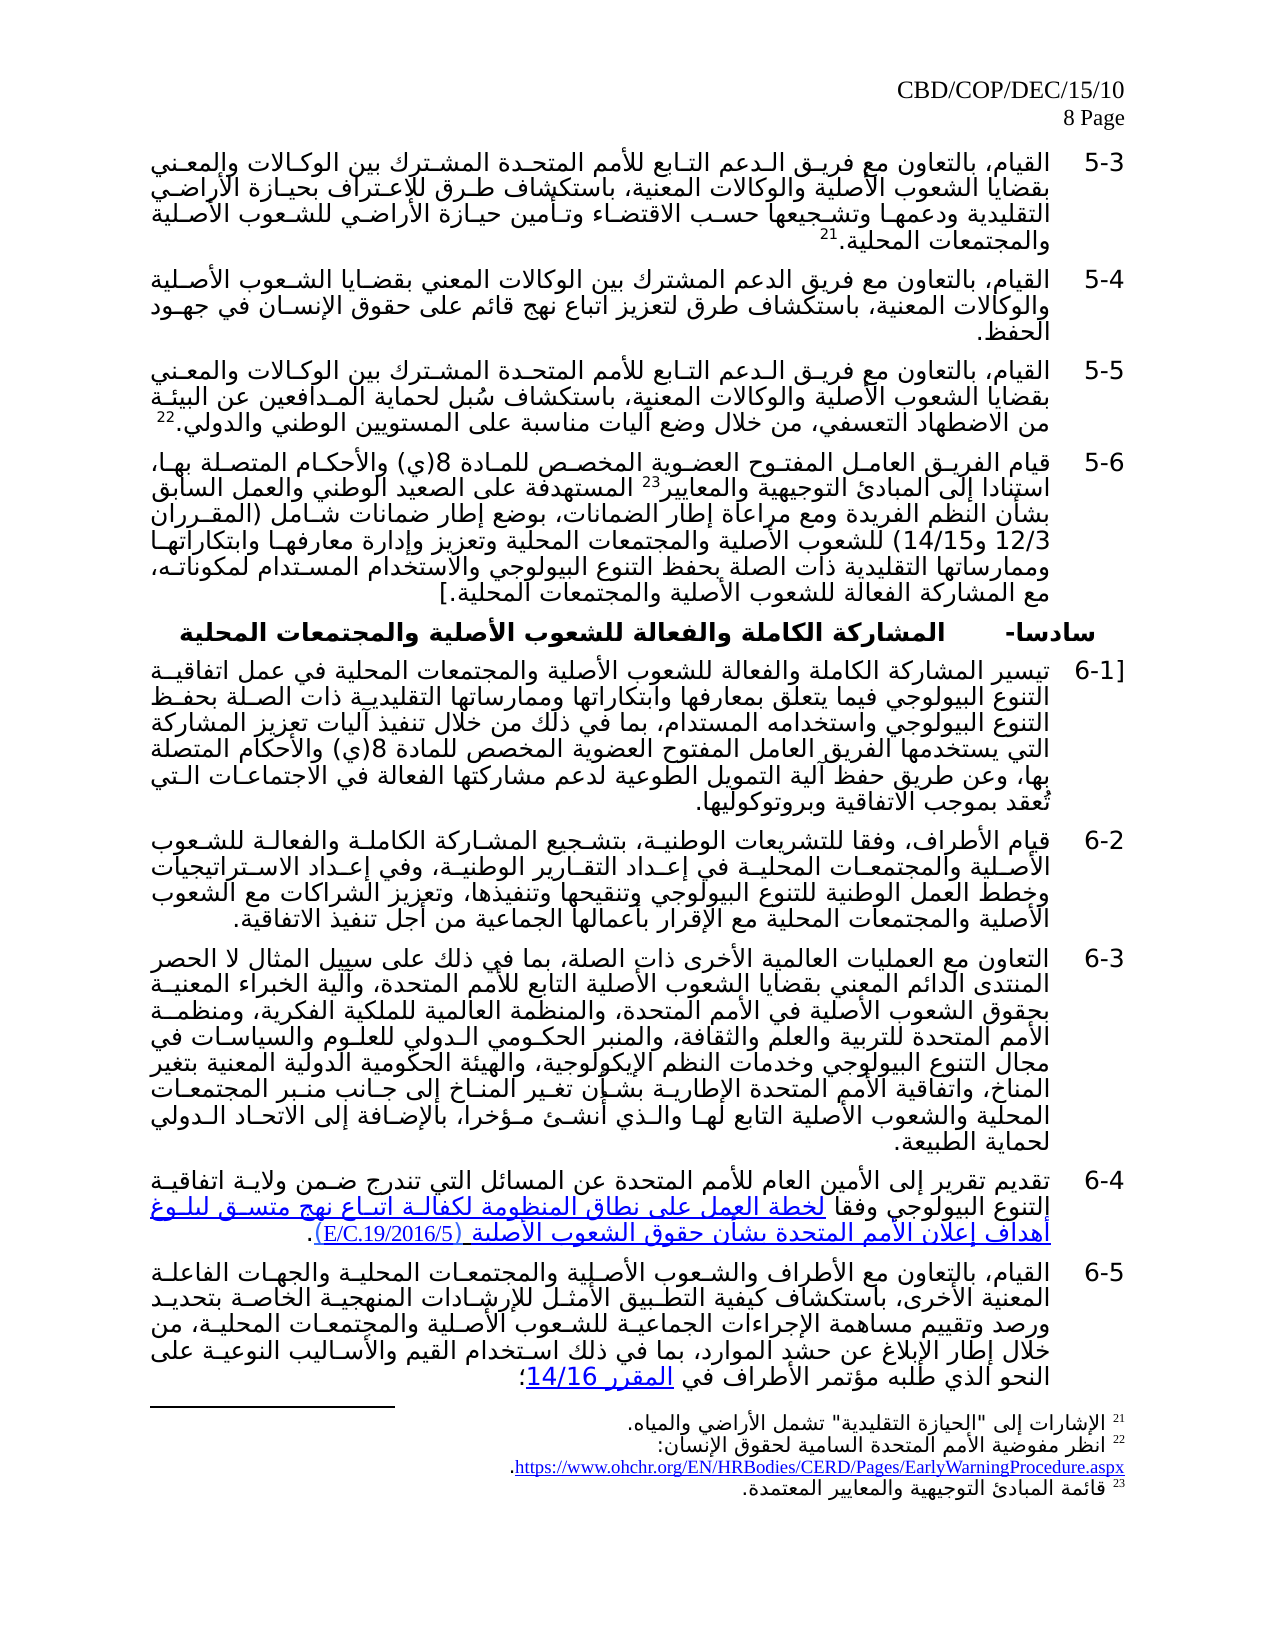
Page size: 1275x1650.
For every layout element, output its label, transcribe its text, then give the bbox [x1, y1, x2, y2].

text سادسا- المشاركة الكاملة والفعالة للشعوب الأصلية والمجتمعات المحلية [150, 620, 1125, 646]
text 5-4 القيام، بالتعاون مع فريق الدعم المشترك بين الوكالات المعني بقضايا الشعوب الأصلية والوكالات المعنية، باستكشاف طرق لتعزيز اتباع نهج قائم على حقوق الإنسان في جهود الحفظ. [150, 267, 1125, 346]
text 5-5 القيام، بالتعاون مع فريق الدعم التابع للأمم المتحدة المشترك بين الوكالات والمعني بقضايا الشعوب الأصلية والوكالات المعنية، باستكشاف سُبل لحماية المدافعين عن البيئة من الاضطهاد التعسفي، من خلال وضع آليات مناسبة على المستويين الوطني والدولي. [150, 359, 1125, 437]
text 6-2 قيام الأطراف، وفقا للتشريعات الوطنية، بتشجيع المشاركة الكاملة والفعالة للشعوب الأصلية والمجتمعات المحلية في إعداد التقارير الوطنية، وفي إعداد الاستراتيجيات وخطط العمل الوطنية للتنوع البيولوجي وتنقيحها وتنفيذها، وتعزيز الشراكات مع الشعوب الأصلية والمجتمعات المحلية مع الإقرار بأعمالها الجماعية من أجل تنفيذ الاتفاقية. [150, 829, 1125, 934]
text 5-6 قيام الفريق العامل المفتوح العضوية المخصص للمادة 8(ي) والأحكام المتصلة بها، استنادا إلى المبادئ التوجيهية والمعايير المستهدفة على الصعيد الوطني والعمل السابق بشأن النظم الفريدة ومع مراعاة إطار الضمانات، بوضع إطار ضمانات شامل (المقرران 12/3 و14/15) للشعوب الأصلية والمجتمعات المحلية وتعزيز وإدارة معارفها وابتكاراتها وممارساتها التقليدية ذات الصلة بحفظ التنوع البيولوجي والاستخدام المستدام لمكوناته، مع المشاركة الفعالة للشعوب الأصلية والمجتمعات المحلية.] [150, 450, 1125, 607]
text 6-5 القيام، بالتعاون مع الأطراف والشعوب الأصلية والمجتمعات المحلية والجهات الفاعلة المعنية الأخرى، باستكشاف كيفية التطبيق الأمثل للإرشادات المنهجية الخاصة بتحديد ورصد وتقييم مساهمة الإجراءات الجماعية للشعوب الأصلية والمجتمعات المحلية، من خلال إطار الإبلاغ عن حشد الموارد، بما في ذلك استخدام القيم والأساليب النوعية على النحو الذي طلبه مؤتمر الأطراف في المقرر 14/16؛ [150, 1260, 1125, 1391]
text 6-4 تقديم تقرير إلى الأمين العام للأمم المتحدة عن المسائل التي تندرج ضمن ولاية اتفاقية التنوع البيولوجي وفقا لخطة العمل على نطاق المنظومة لكفالة اتباع نهج متسق لبلوغ أهداف إعلان الأمم المتحدة بشأن حقوق الشعوب الأصلية (E/C.19/2016/5). [150, 1169, 1125, 1247]
text 5-3 القيام، بالتعاون مع فريق الدعم التابع للأمم المتحدة المشترك بين الوكالات والمعني بقضايا الشعوب الأصلية والوكالات المعنية، باستكشاف طرق للاعتراف بحيازة الأراضي التقليدية ودعمها وتشجيعها حسب الاقتضاء وتأمين حيازة الأراضي للشعوب الأصلية والمجتمعات المحلية. [150, 150, 1125, 255]
text 6-3 التعاون مع العمليات العالمية الأخرى ذات الصلة، بما في ذلك على سبيل المثال لا الحصر المنتدى الدائم المعني بقضايا الشعوب الأصلية التابع للأمم المتحدة، وآلية الخبراء المعنية بحقوق الشعوب الأصلية في الأمم المتحدة، والمنظمة العالمية للملكية الفكرية، ومنظمة الأمم المتحدة للتربية والعلم والثقافة، والمنبر الحكومي الدولي للعلوم والسياسات في مجال التنوع البيولوجي وخدمات النظم الإيكولوجية، والهيئة الحكومية الدولية المعنية بتغير المناخ، واتفاقية الأمم المتحدة الإطارية بشأن تغير المناخ إلى جانب منبر المجتمعات المحلية والشعوب الأصلية التابع لها والذي أُنشئ مؤخرا، بالإضافة إلى الاتحاد الدولي لحماية الطبيعة. [150, 946, 1125, 1156]
text [6-1 تيسير المشاركة الكاملة والفعالة للشعوب الأصلية والمجتمعات المحلية في عمل اتفاقية التنوع البيولوجي فيما يتعلق بمعارفها وابتكاراتها وممارساتها التقليدية ذات الصلة بحفظ التنوع البيولوجي واستخدامه المستدام، بما في ذلك من خلال تنفيذ آليات تعزيز المشاركة التي يستخدمها الفريق العامل المفتوح العضوية المخصص للمادة 8(ي) والأحكام المتصلة بها، وعن طريق حفظ آلية التمويل الطوعية لدعم مشاركتها الفعالة في الاجتماعات التي تُعقد بموجب الاتفاقية وبروتوكوليها. [150, 659, 1125, 816]
